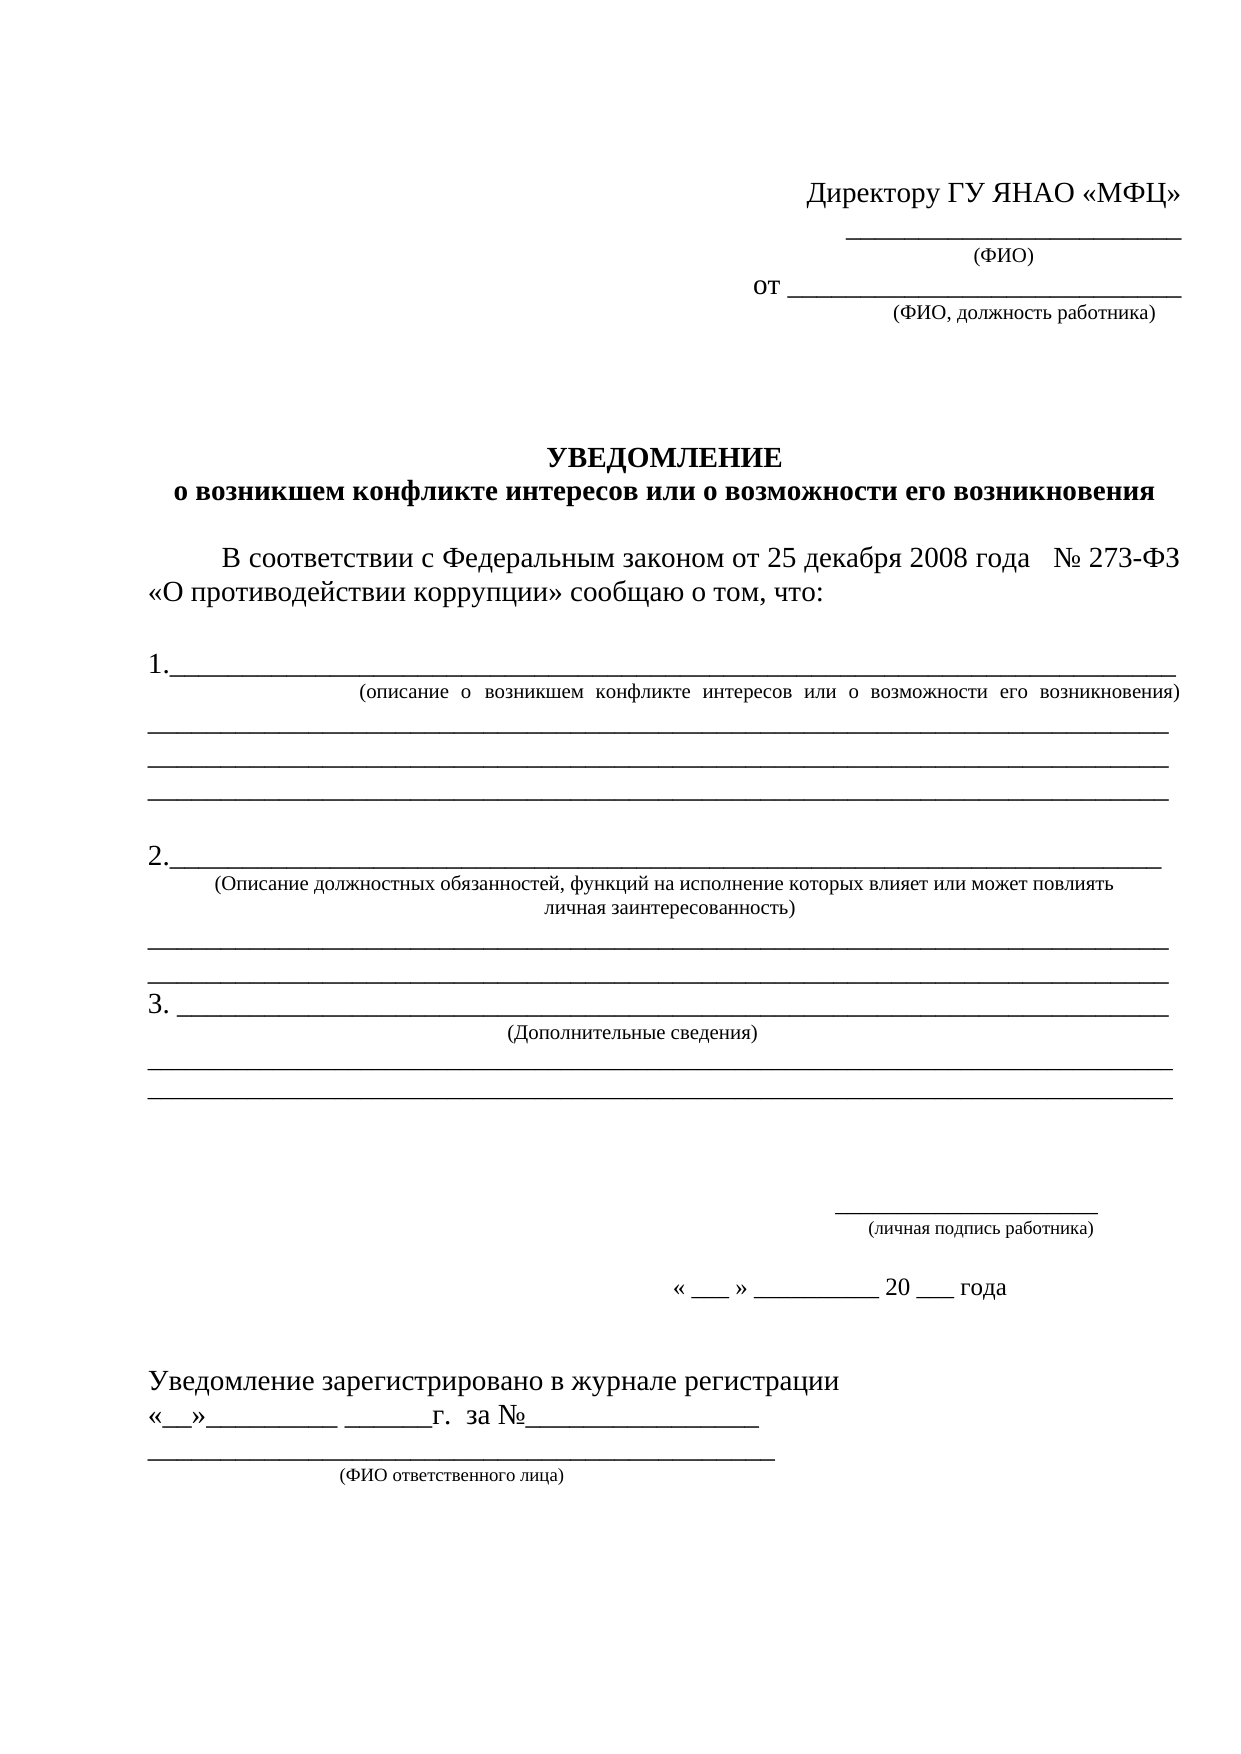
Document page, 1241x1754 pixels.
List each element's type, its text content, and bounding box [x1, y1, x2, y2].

text УВЕДОМЛЕНИЕ [148, 440, 1181, 473]
text «__»_________ ______г. за №________________ [148, 1397, 1181, 1430]
text ____________________________________________________________________________________________________________________________________________ [148, 919, 1181, 986]
text 2.____________________________________________________________________ [148, 838, 1181, 871]
text ____________________________________________________________________________________________________________________________________________________________________ [148, 1044, 1181, 1102]
text (Дополнительные сведения) [148, 1020, 1181, 1044]
text _______________________ [148, 209, 1181, 243]
text 1._____________________________________________________________________ [148, 646, 1181, 679]
text _____________________ [148, 1188, 1181, 1217]
text (ФИО ответственного лица) [148, 1464, 1181, 1485]
text 3. ____________________________________________________________________ [148, 986, 1181, 1020]
text (описание о возникшем конфликте интересов или о возможности его возникновения) __________________________________________________________________________________________________________________________________________________________________________________________________________________ [148, 679, 1181, 804]
text В соответствии с Федеральным законом от 25 декабря 2008 года № 273-ФЗ «О противодействии коррупции» сообщаю о том, что: [148, 541, 1181, 608]
text (ФИО) [148, 243, 1181, 267]
text личная заинтересованность) [148, 895, 1181, 919]
text (личная подпись работника) [148, 1217, 1181, 1238]
text (Описание должностных обязанностей, функций на исполнение которых влияет или может повлиять [148, 871, 1181, 895]
text Директору ГУ ЯНАО «МФЦ» [148, 176, 1181, 209]
text от ___________________________ [148, 267, 1181, 300]
text ___________________________________________ [148, 1430, 1181, 1464]
text « ___ » __________ 20 ___ года [148, 1272, 1181, 1301]
text (ФИО, должность работника) [148, 300, 1181, 324]
text Уведомление зарегистрировано в журнале регистрации [148, 1363, 1181, 1397]
text о возникшем конфликте интересов или о возможности его возникновения [148, 473, 1181, 507]
